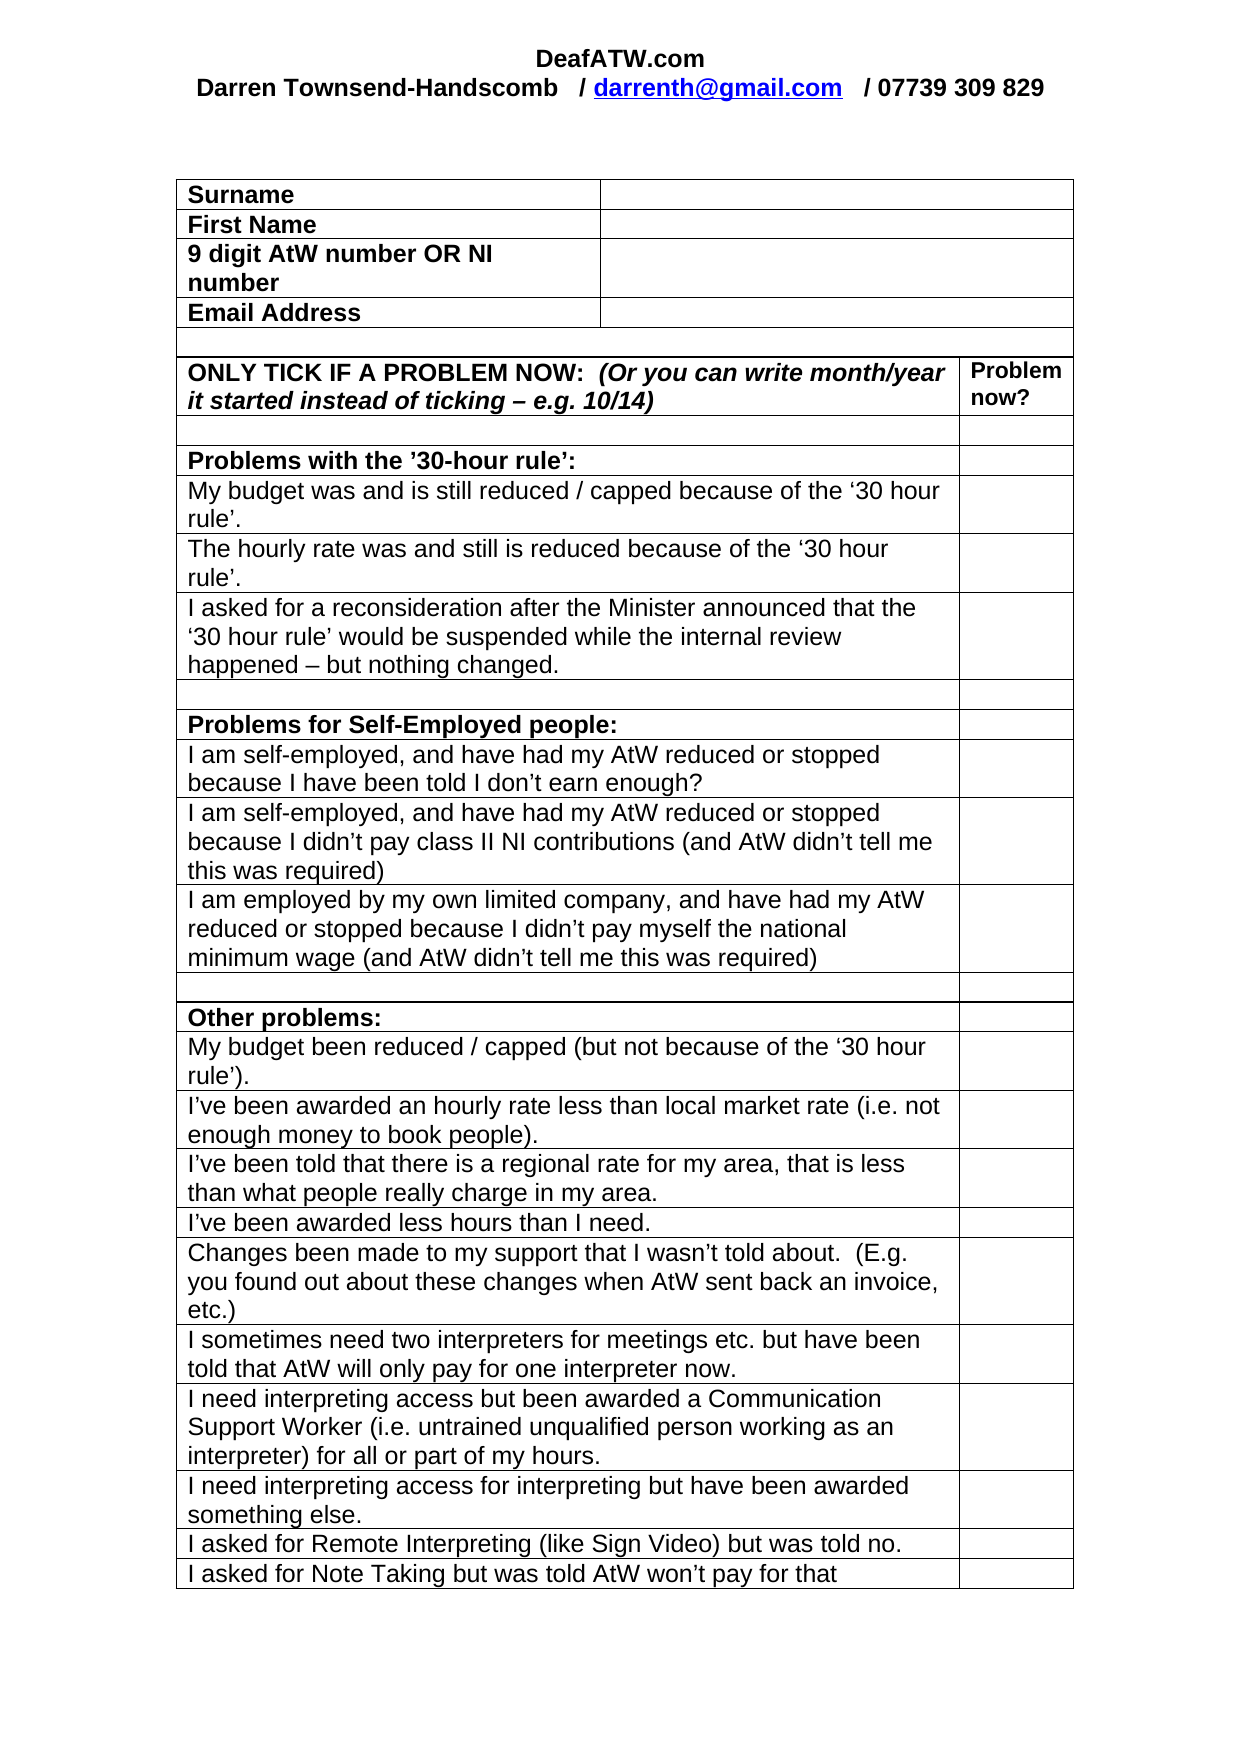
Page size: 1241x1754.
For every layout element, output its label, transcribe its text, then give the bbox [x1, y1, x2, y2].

table_cell [960, 593, 1073, 679]
table_cell I’ve been awarded an hourly rate less than local market rate (i.e. not enough money to book people). [177, 1091, 959, 1148]
table_cell I am employed by my own limited company, and have had my AtW reduced or stopped because I didn’t pay myself the national minimum wage (and AtW didn’t tell me this was required) [177, 885, 959, 972]
table_header Surname [177, 180, 600, 208]
table_cell I’ve been told that there is a regional rate for my area, that is less than what people really charge in my area. [177, 1149, 959, 1207]
table_cell My budget been reduced / capped (but not because of the ‘30 hour rule’). [177, 1032, 959, 1090]
table_cell [960, 1559, 1073, 1588]
table_cell [177, 416, 959, 445]
table_cell [960, 446, 1073, 474]
table_cell The hourly rate was and still is reduced because of the ‘30 hour rule’. [177, 534, 959, 592]
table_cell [177, 1559, 959, 1588]
table_cell I am self-employed, and have had my AtW reduced or stopped because I didn’t pay class II NI contributions (and AtW didn’t tell me this was required) [177, 798, 959, 884]
table_cell [960, 534, 1073, 592]
table_cell [960, 680, 1073, 709]
table_cell [960, 476, 1073, 533]
table_cell ONLY TICK IF A PROBLEM NOW: (Or you can write month/year it started instead of ticking – e.g. 10/14) [177, 358, 959, 415]
table_cell I asked for Remote Interpreting (like Sign Video) but was told no. [177, 1529, 959, 1558]
table_cell [177, 680, 959, 709]
table_cell I need interpreting access for interpreting but have been awarded something else. [177, 1471, 959, 1528]
table_cell First Name [177, 210, 600, 238]
table_cell Email Address [177, 298, 600, 327]
table_cell [960, 416, 1073, 445]
table_cell [960, 973, 1073, 1001]
table_cell [601, 210, 1073, 238]
table_cell I’ve been awarded less hours than I need. [177, 1208, 959, 1237]
table_cell Problems with the ’30-hour rule’: [177, 446, 959, 474]
table_header [601, 180, 1073, 208]
table_cell [601, 298, 1073, 327]
table_cell I need interpreting access but been awarded a Communication Support Worker (i.e. untrained unqualified person working as an interpreter) for all or part of my hours. [177, 1384, 959, 1470]
table_cell [960, 1032, 1073, 1090]
table_cell Problem now? [960, 358, 1073, 415]
table_cell [960, 1384, 1073, 1470]
table_cell [960, 885, 1073, 972]
table_cell Other problems: [177, 1003, 959, 1031]
table_cell [960, 1529, 1073, 1558]
table_cell [960, 1003, 1073, 1031]
table_cell [960, 740, 1073, 797]
table_cell I am self-employed, and have had my AtW reduced or stopped because I have been told I don’t earn enough? [177, 740, 959, 797]
table_cell [177, 328, 1073, 356]
table_cell Changes been made to my support that I wasn’t told about. (E.g. you found out about these changes when AtW sent back an invoice, etc.) [177, 1238, 959, 1324]
table_cell [960, 1238, 1073, 1324]
table_cell 9 digit AtW number OR NI number [177, 239, 600, 297]
table_cell Problems for Self-Employed people: [177, 710, 959, 738]
table_cell I asked for a reconsideration after the Minister announced that the ‘30 hour rule’ would be suspended while the internal review happened – but nothing changed. [177, 593, 959, 679]
table_cell [960, 1325, 1073, 1382]
table_cell [960, 1149, 1073, 1207]
table_cell [601, 239, 1073, 297]
table_cell [960, 1471, 1073, 1528]
table_cell My budget was and is still reduced / capped because of the ‘30 hour rule’. [177, 476, 959, 533]
table_cell [177, 973, 959, 1001]
table_cell I sometimes need two interpreters for meetings etc. but have been told that AtW will only pay for one interpreter now. [177, 1325, 959, 1382]
table_cell [960, 710, 1073, 738]
table_cell [960, 1208, 1073, 1237]
table_cell [960, 798, 1073, 884]
table_cell [960, 1091, 1073, 1148]
